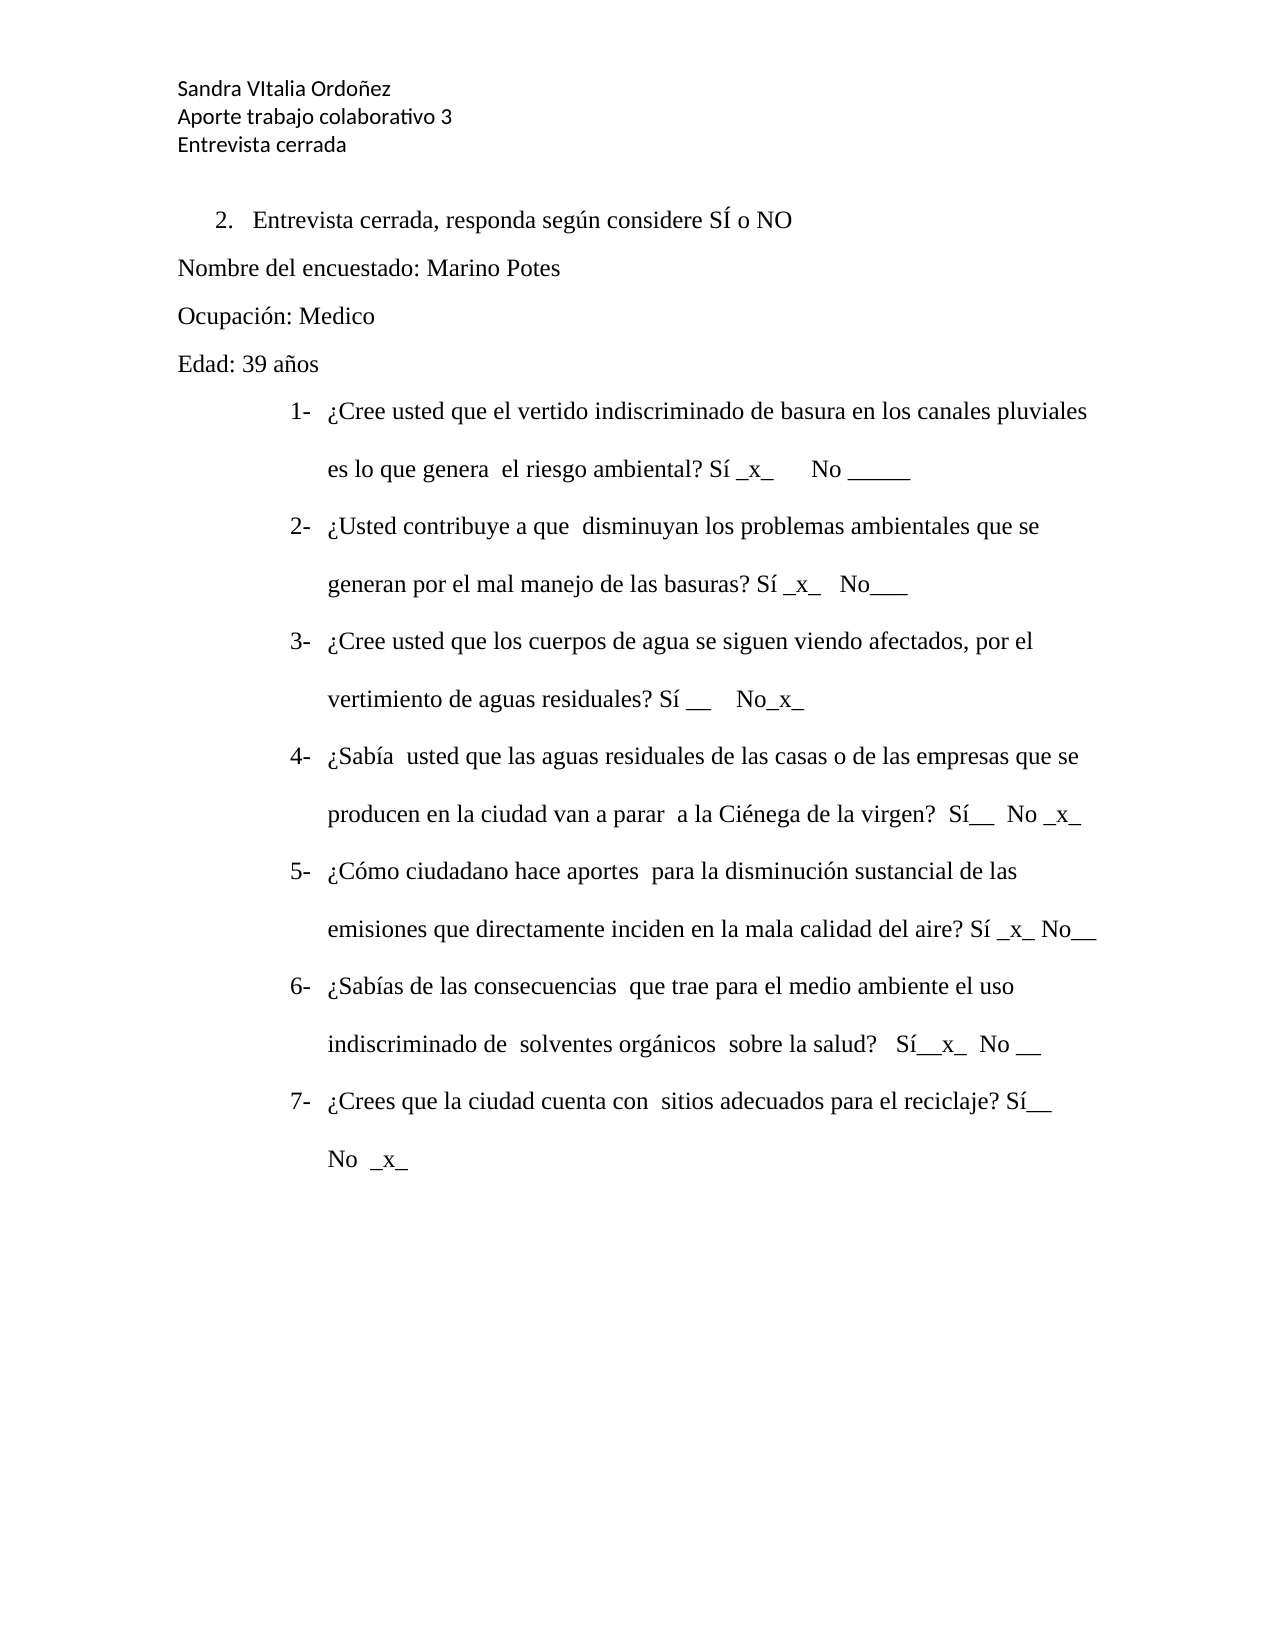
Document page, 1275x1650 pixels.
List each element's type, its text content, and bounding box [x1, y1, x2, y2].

list ¿Cree usted que el vertido indiscriminado de basura en los canales pluviales es lo que genera el riesgo ambiental? Sí _x_ No _____ [290, 396, 1098, 483]
text Nombre del encuestado: Marino Potes [177, 253, 1098, 282]
list ¿Crees que la ciudad cuenta con sitios adecuados para el reciclaje? Sí__ No _x_ [290, 1086, 1098, 1173]
text Ocupación: Medico [177, 301, 1098, 330]
list ¿Cómo ciudadano hace aportes para la disminución sustancial de las emisiones que directamente inciden en la mala calidad del aire? Sí _x_ No__ [290, 856, 1098, 943]
list Entrevista cerrada, responda según considere SÍ o NO [215, 206, 1098, 234]
list ¿Sabía usted que las aguas residuales de las casas o de las empresas que se producen en la ciudad van a parar a la Ciénega de la virgen? Sí__ No _x_ [290, 741, 1098, 828]
list ¿Sabías de las consecuencias que trae para el medio ambiente el uso indiscriminado de solventes orgánicos sobre la salud? Sí__x_ No __ [290, 971, 1098, 1058]
list ¿Usted contribuye a que disminuyan los problemas ambientales que se generan por el mal manejo de las basuras? Sí _x_ No___ [290, 511, 1098, 598]
text Edad: 39 años [177, 349, 1098, 377]
list ¿Cree usted que los cuerpos de agua se siguen viendo afectados, por el vertimiento de aguas residuales? Sí __ No_x_ [290, 626, 1098, 713]
